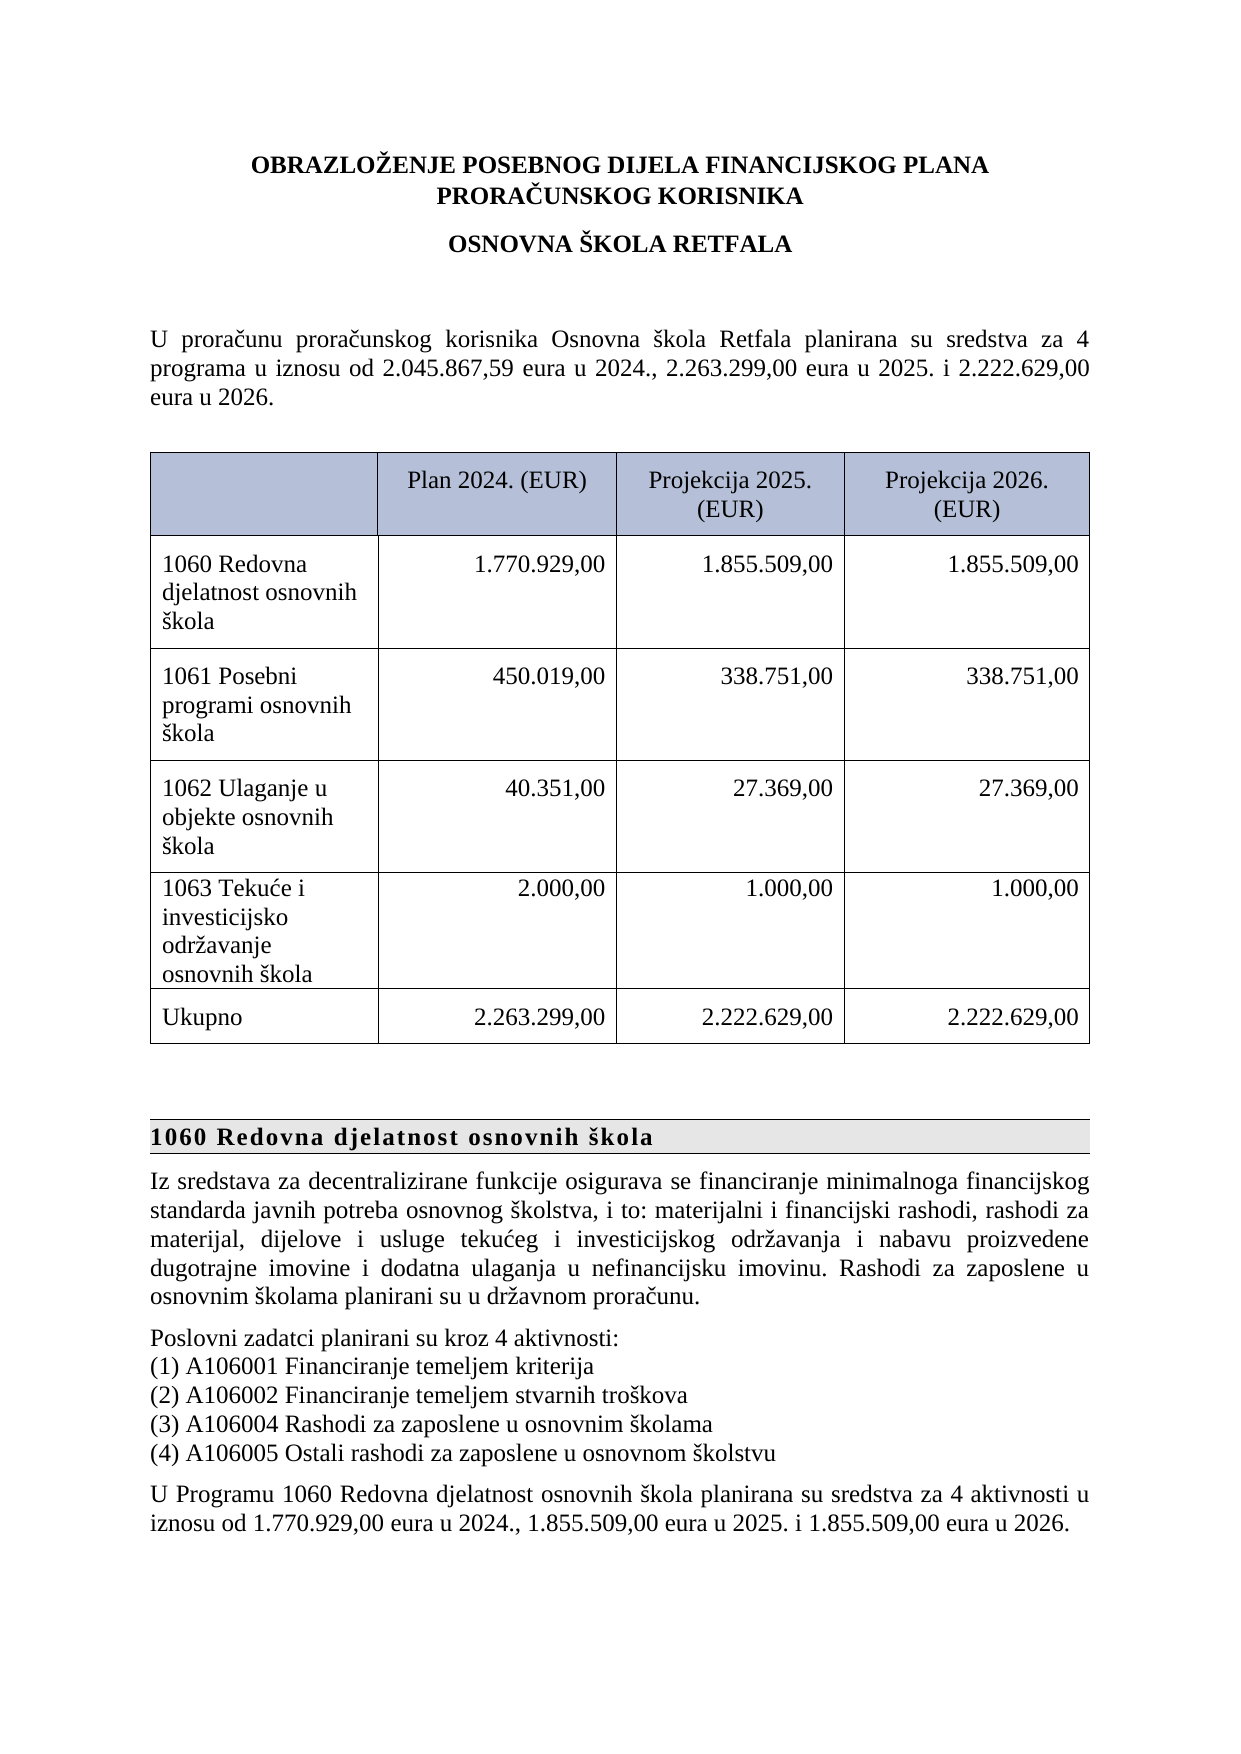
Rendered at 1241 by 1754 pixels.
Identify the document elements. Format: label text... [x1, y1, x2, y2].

table_cell 1.855.509,00 [617, 536, 844, 647]
table_cell 2.000,00 [379, 873, 616, 988]
table_cell 338.751,00 [617, 649, 844, 760]
text (2) A106002 Financiranje temeljem stvarnih troškova [150, 1380, 1090, 1409]
text U Programu 1060 Redovna djelatnost osnovnih škola planirana su sredstva za 4 aktivnosti u iznosu od 1.770.929,00 eura u 2024., 1.855.509,00 eura u 2025. i 1.855.509,00 eura u 2026. [150, 1479, 1090, 1536]
text Poslovni zadatci planirani su kroz 4 aktivnosti: [150, 1323, 1090, 1351]
table_cell 1061 Posebni programi osnovnih škola [151, 649, 378, 760]
table_cell 2.222.629,00 [845, 989, 1089, 1043]
text OSNOVNA ŠKOLA RETFALA [150, 229, 1090, 257]
table_cell 1.000,00 [617, 873, 844, 988]
table_cell 1.855.509,00 [845, 536, 1089, 647]
table_cell 40.351,00 [379, 761, 616, 872]
table_cell 450.019,00 [379, 649, 616, 760]
table_cell 2.263.299,00 [379, 989, 616, 1043]
text 1060 Redovna djelatnost osnovnih škola [150, 1120, 1090, 1153]
text Iz sredstava za decentralizirane funkcije osigurava se financiranje minimalnoga financijskog standarda javnih potreba osnovnog školstva, i to: materijalni i financijski rashodi, rashodi za materijal, dijelove i usluge tekućeg i investicijskog održavanja i nabavu proizvedene dugotrajne imovine i dodatna ulaganja u nefinancijsku imovinu. Rashodi za zaposlene u osnovnim školama planirani su u državnom proračunu. [150, 1166, 1090, 1310]
table_cell 338.751,00 [845, 649, 1089, 760]
text OBRAZLOŽENJE POSEBNOG DIJELA FINANCIJSKOG PLANA PRORAČUNSKOG KORISNIKA [150, 150, 1090, 210]
table_cell 1060 Redovna djelatnost osnovnih škola [151, 536, 378, 647]
table_header [151, 453, 377, 535]
text (4) A106005 Ostali rashodi za zaposlene u osnovnom školstvu [150, 1438, 1090, 1466]
table_cell 1.770.929,00 [379, 536, 616, 647]
table_header Plan 2024. (EUR) [378, 453, 616, 535]
table_cell 27.369,00 [845, 761, 1089, 872]
table_cell 2.222.629,00 [617, 989, 844, 1043]
text (3) A106004 Rashodi za zaposlene u osnovnim školama [150, 1409, 1090, 1438]
table_cell 1062 Ulaganje u objekte osnovnih škola [151, 761, 378, 872]
text (1) A106001 Financiranje temeljem kriterija [150, 1351, 1090, 1380]
table_cell 1063 Tekuće i investicijsko održavanje osnovnih škola [151, 873, 378, 988]
table_cell 1.000,00 [845, 873, 1089, 988]
table_cell Ukupno [151, 989, 378, 1043]
table_header Projekcija 2026. (EUR) [845, 453, 1089, 535]
table_cell 27.369,00 [617, 761, 844, 872]
table_header Projekcija 2025. (EUR) [617, 453, 844, 535]
text U proračunu proračunskog korisnika Osnovna škola Retfala planirana su sredstva za 4 programa u iznosu od 2.045.867,59 eura u 2024., 2.263.299,00 eura u 2025. i 2.222.629,00 eura u 2026. [150, 324, 1090, 410]
